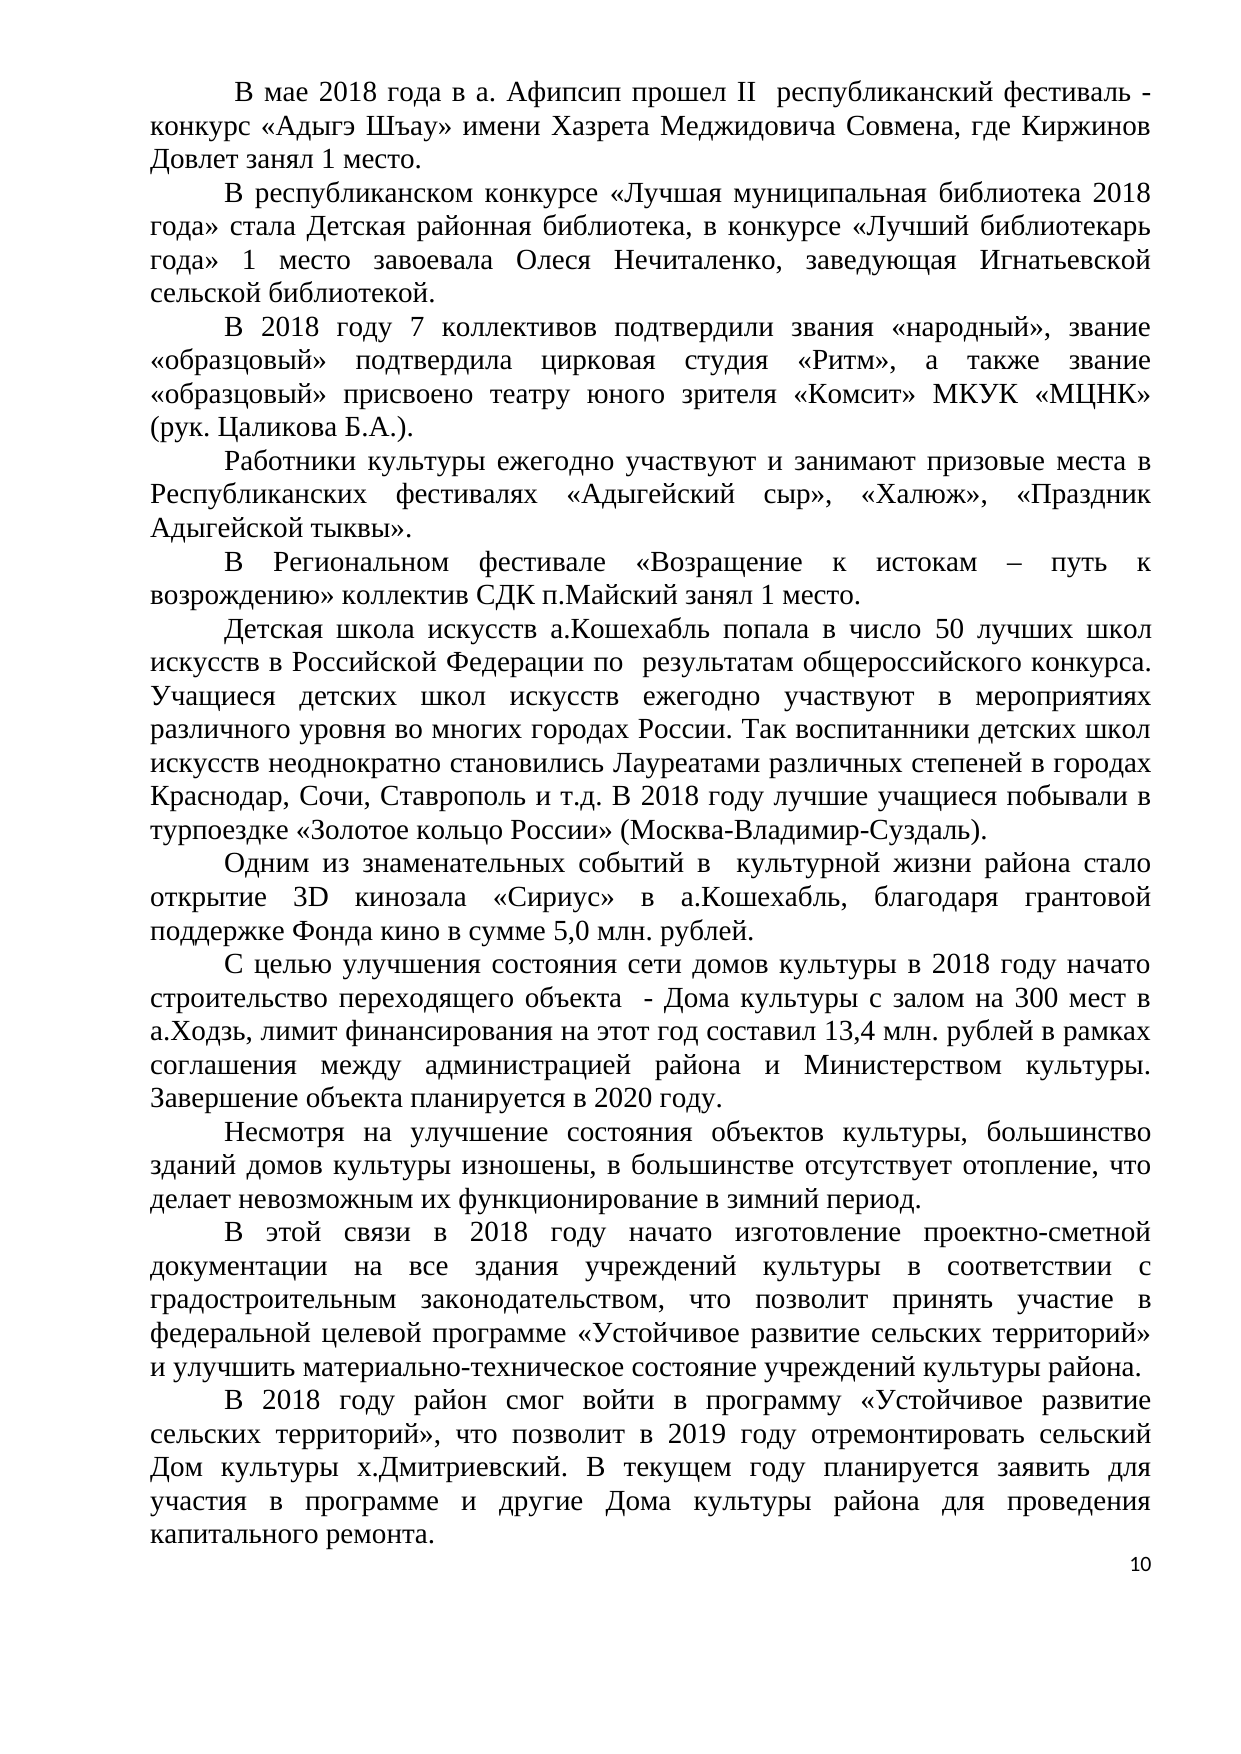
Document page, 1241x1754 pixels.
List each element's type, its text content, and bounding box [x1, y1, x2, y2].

text С целью улучшения состояния сети домов культуры в 2018 году начато строительство переходящего объекта - Дома культуры с залом на 300 мест в а.Ходзь, лимит финансирования на этот год составил 13,4 млн. рублей в рамках соглашения между администрацией района и Министерством культуры. Завершение объекта планируется в 2020 году. [150, 946, 1152, 1114]
text В этой связи в 2018 году начато изготовление проектно-сметной документации на все здания учреждений культуры в соответствии с градостроительным законодательством, что позволит принять участие в федеральной целевой программе «Устойчивое развитие сельских территорий» и улучшить материально-техническое состояние учреждений культуры района. [150, 1214, 1152, 1382]
text В республиканском конкурсе «Лучшая муниципальная библиотека 2018 года» стала Детская районная библиотека, в конкурсе «Лучший библиотекарь года» 1 место завоевала Олеся Нечиталенко, заведующая Игнатьевской сельской библиотекой. [150, 175, 1152, 309]
text В 2018 году район смог войти в программу «Устойчивое развитие сельских территорий», что позволит в 2019 году отремонтировать сельский Дом культуры х.Дмитриевский. В текущем году планируется заявить для участия в программе и другие Дома культуры района для проведения капитального ремонта. [150, 1382, 1152, 1550]
text 10 [1129, 1550, 1152, 1577]
text В Региональном фестивале «Возращение к истокам – путь к возрождению» коллектив СДК п.Майский занял 1 место. [150, 544, 1152, 611]
text В мае 2018 года в а. Афипсип прошел II республиканский фестиваль - конкурс «Адыгэ Шъау» имени Хазрета Меджидовича Совмена, где Киржинов Довлет занял 1 место. [150, 74, 1152, 175]
text Несмотря на улучшение состояния объектов культуры, большинство зданий домов культуры изношены, в большинстве отсутствует отопление, что делает невозможным их функционирование в зимний период. [150, 1114, 1152, 1214]
text Работники культуры ежегодно участвуют и занимают призовые места в Республиканских фестивалях «Адыгейский сыр», «Халюж», «Праздник Адыгейской тыквы». [150, 443, 1152, 544]
text Одним из знаменательных событий в культурной жизни района стало открытие 3D кинозала «Сириус» в а.Кошехабль, благодаря грантовой поддержке Фонда кино в сумме 5,0 млн. рублей. [150, 846, 1152, 946]
text Детская школа искусств а.Кошехабль попала в число 50 лучших школ искусств в Российской Федерации по результатам общероссийского конкурса. Учащиеся детских школ искусств ежегодно участвуют в мероприятиях различного уровня во многих городах России. Так воспитанники детских школ искусств неоднократно становились Лауреатами различных степеней в городах Краснодар, Сочи, Ставрополь и т.д. В 2018 году лучшие учащиеся побывали в турпоездке «Золотое кольцо России» (Москва-Владимир-Суздаль). [150, 611, 1152, 846]
text В 2018 году 7 коллективов подтвердили звания «народный», звание «образцовый» подтвердила цирковая студия «Ритм», а также звание «образцовый» присвоено театру юного зрителя «Комсит» МКУК «МЦНК» (рук. Цаликова Б.А.). [150, 309, 1152, 443]
